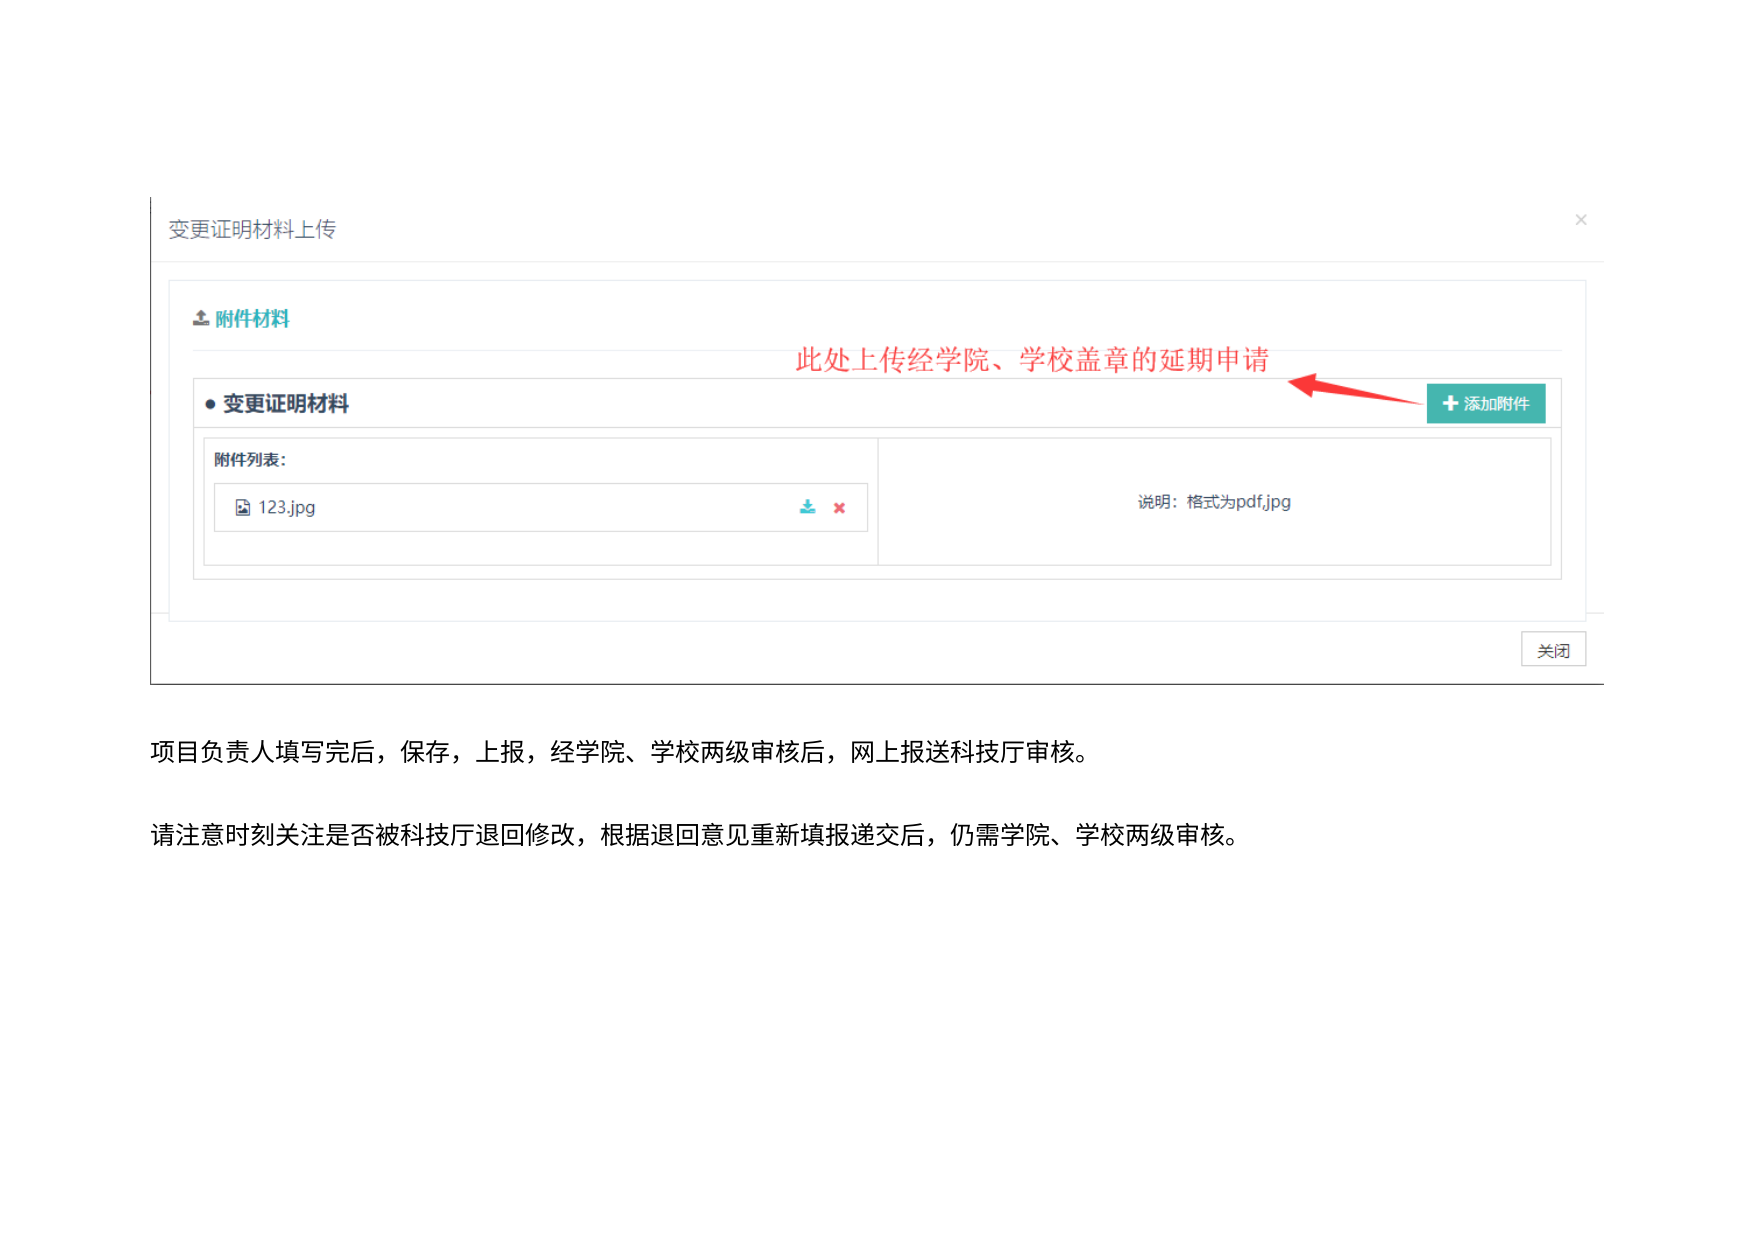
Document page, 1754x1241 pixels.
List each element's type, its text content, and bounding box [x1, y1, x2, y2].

text 项目负责人填写完后，保存，上报，经学院、学校两级审核后，网上报送科技厅审核。 [150, 718, 1604, 783]
text 请注意时刻关注是否被科技厅退回修改，根据退回意见重新填报递交后，仍需学院、学校两级审核。 [150, 801, 1604, 866]
picture [150, 197, 1604, 685]
